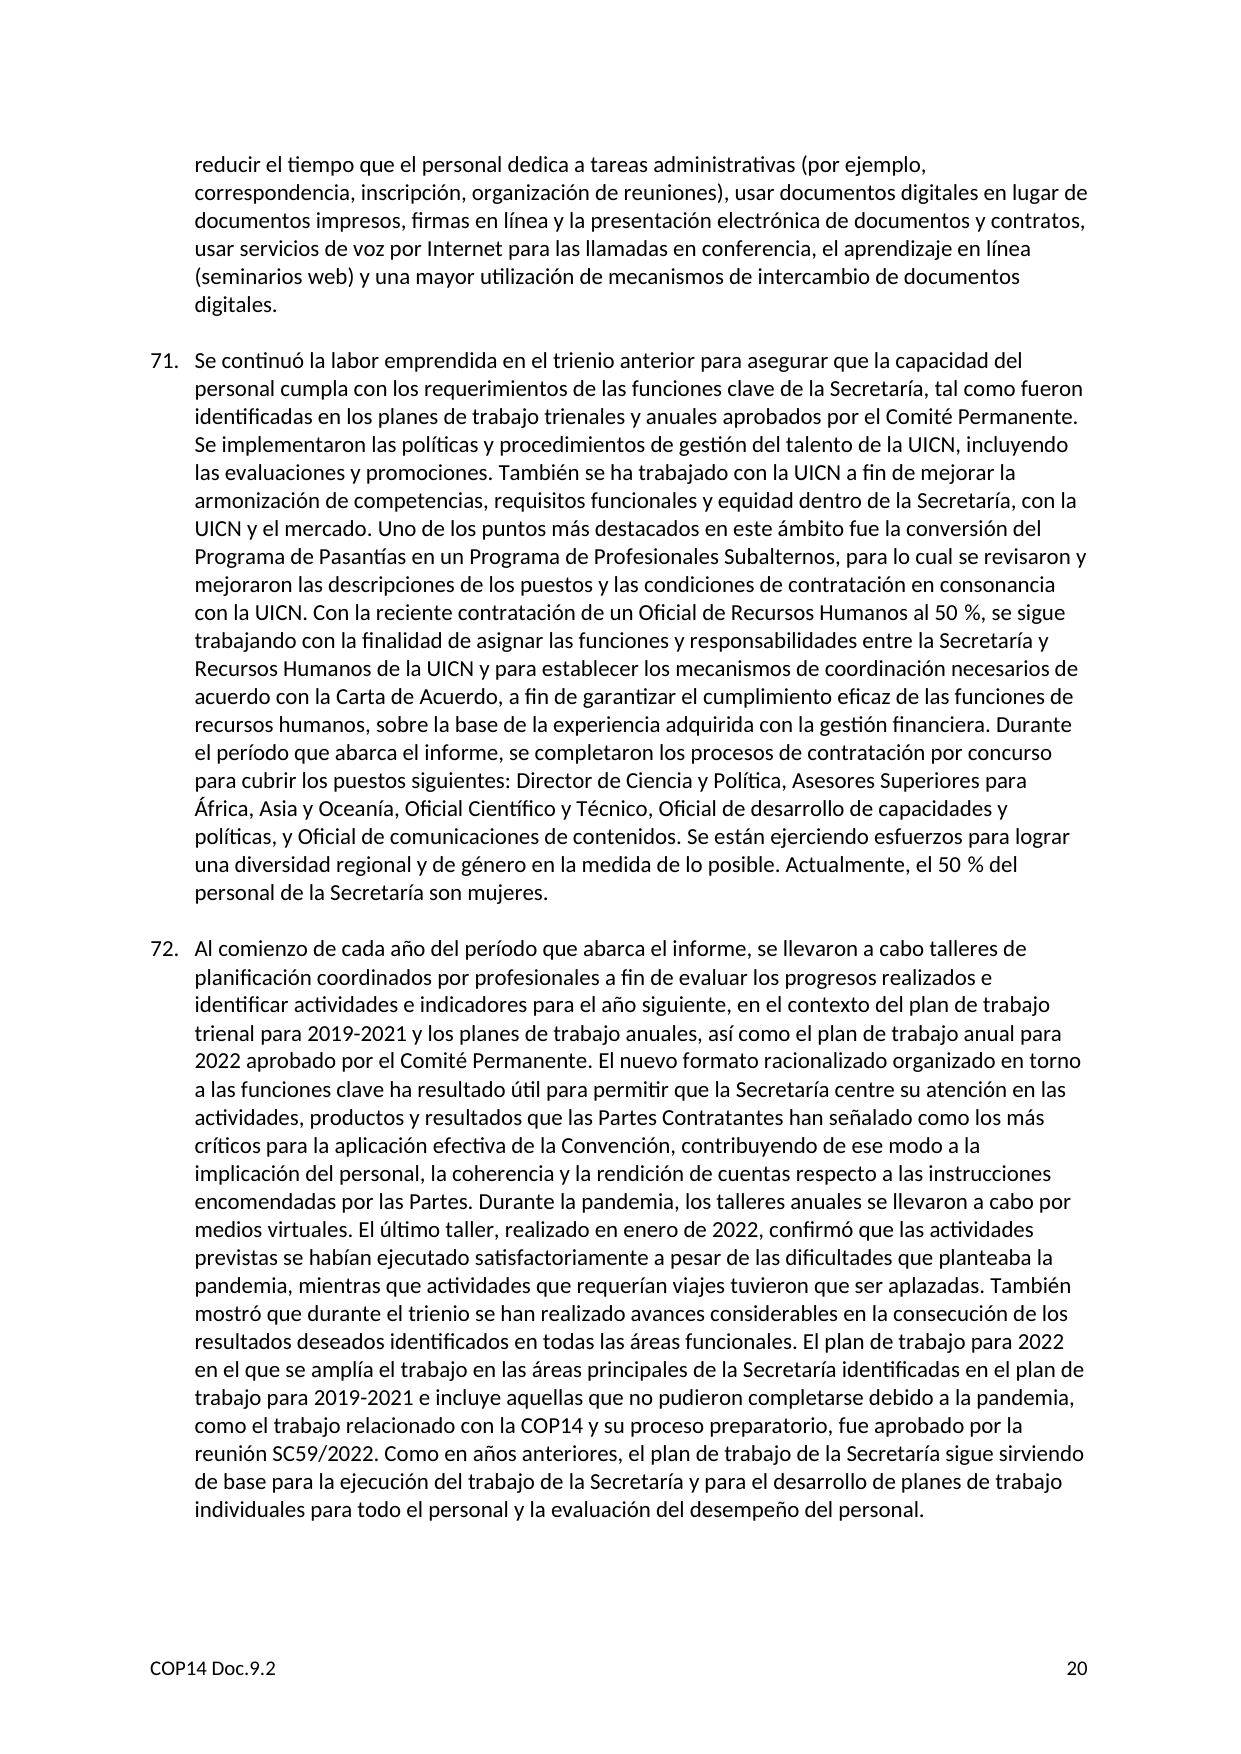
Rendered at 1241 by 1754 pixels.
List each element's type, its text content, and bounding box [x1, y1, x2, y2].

text 72. Al comienzo de cada año del período que abarca el informe, se llevaron a cabo talleres de planificación coordinados por profesionales a fin de evaluar los progresos realizados e identificar actividades e indicadores para el año siguiente, en el contexto del plan de trabajo trienal para 2019-2021 y los planes de trabajo anuales, así como el plan de trabajo anual para 2022 aprobado por el Comité Permanente. El nuevo formato racionalizado organizado en torno a las funciones clave ha resultado útil para permitir que la Secretaría centre su atención en las actividades, productos y resultados que las Partes Contratantes han señalado como los más críticos para la aplicación efectiva de la Convención, contribuyendo de ese modo a la implicación del personal, la coherencia y la rendición de cuentas respecto a las instrucciones encomendadas por las Partes. Durante la pandemia, los talleres anuales se llevaron a cabo por medios virtuales. El último taller, realizado en enero de 2022, confirmó que las actividades previstas se habían ejecutado satisfactoriamente a pesar de las dificultades que planteaba la pandemia, mientras que actividades que requerían viajes tuvieron que ser aplazadas. También mostró que durante el trienio se han realizado avances considerables en la consecución de los resultados deseados identificados en todas las áreas funcionales. El plan de trabajo para 2022 en el que se amplía el trabajo en las áreas principales de la Secretaría identificadas en el plan de trabajo para 2019-2021 e incluye aquellas que no pudieron completarse debido a la pandemia, como el trabajo relacionado con la COP14 y su proceso preparatorio, fue aprobado por la reunión SC59/2022. Como en años anteriores, el plan de trabajo de la Secretaría sigue sirviendo de base para la ejecución del trabajo de la Secretaría y para el desarrollo de planes de trabajo individuales para todo el personal y la evaluación del desempeño del personal. [150, 934, 1090, 1523]
text 71. Se continuó la labor emprendida en el trienio anterior para asegurar que la capacidad del personal cumpla con los requerimientos de las funciones clave de la Secretaría, tal como fueron identificadas en los planes de trabajo trienales y anuales aprobados por el Comité Permanente. Se implementaron las políticas y procedimientos de gestión del talento de la UICN, incluyendo las evaluaciones y promociones. También se ha trabajado con la UICN a fin de mejorar la armonización de competencias, requisitos funcionales y equidad dentro de la Secretaría, con la UICN y el mercado. Uno de los puntos más destacados en este ámbito fue la conversión del Programa de Pasantías en un Programa de Profesionales Subalternos, para lo cual se revisaron y mejoraron las descripciones de los puestos y las condiciones de contratación en consonancia con la UICN. Con la reciente contratación de un Oficial de Recursos Humanos al 50 %, se sigue trabajando con la finalidad de asignar las funciones y responsabilidades entre la Secretaría y Recursos Humanos de la UICN y para establecer los mecanismos de coordinación necesarios de acuerdo con la Carta de Acuerdo, a fin de garantizar el cumplimiento eficaz de las funciones de recursos humanos, sobre la base de la experiencia adquirida con la gestión financiera. Durante el período que abarca el informe, se completaron los procesos de contratación por concurso para cubrir los puestos siguientes: Director de Ciencia y Política, Asesores Superiores para África, Asia y Oceanía, Oficial Científico y Técnico, Oficial de desarrollo de capacidades y políticas, y Oficial de comunicaciones de contenidos. Se están ejerciendo esfuerzos para lograr una diversidad regional y de género en la medida de lo posible. Actualmente, el 50 % del personal de la Secretaría son mujeres. [150, 346, 1090, 907]
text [150, 150, 1090, 318]
